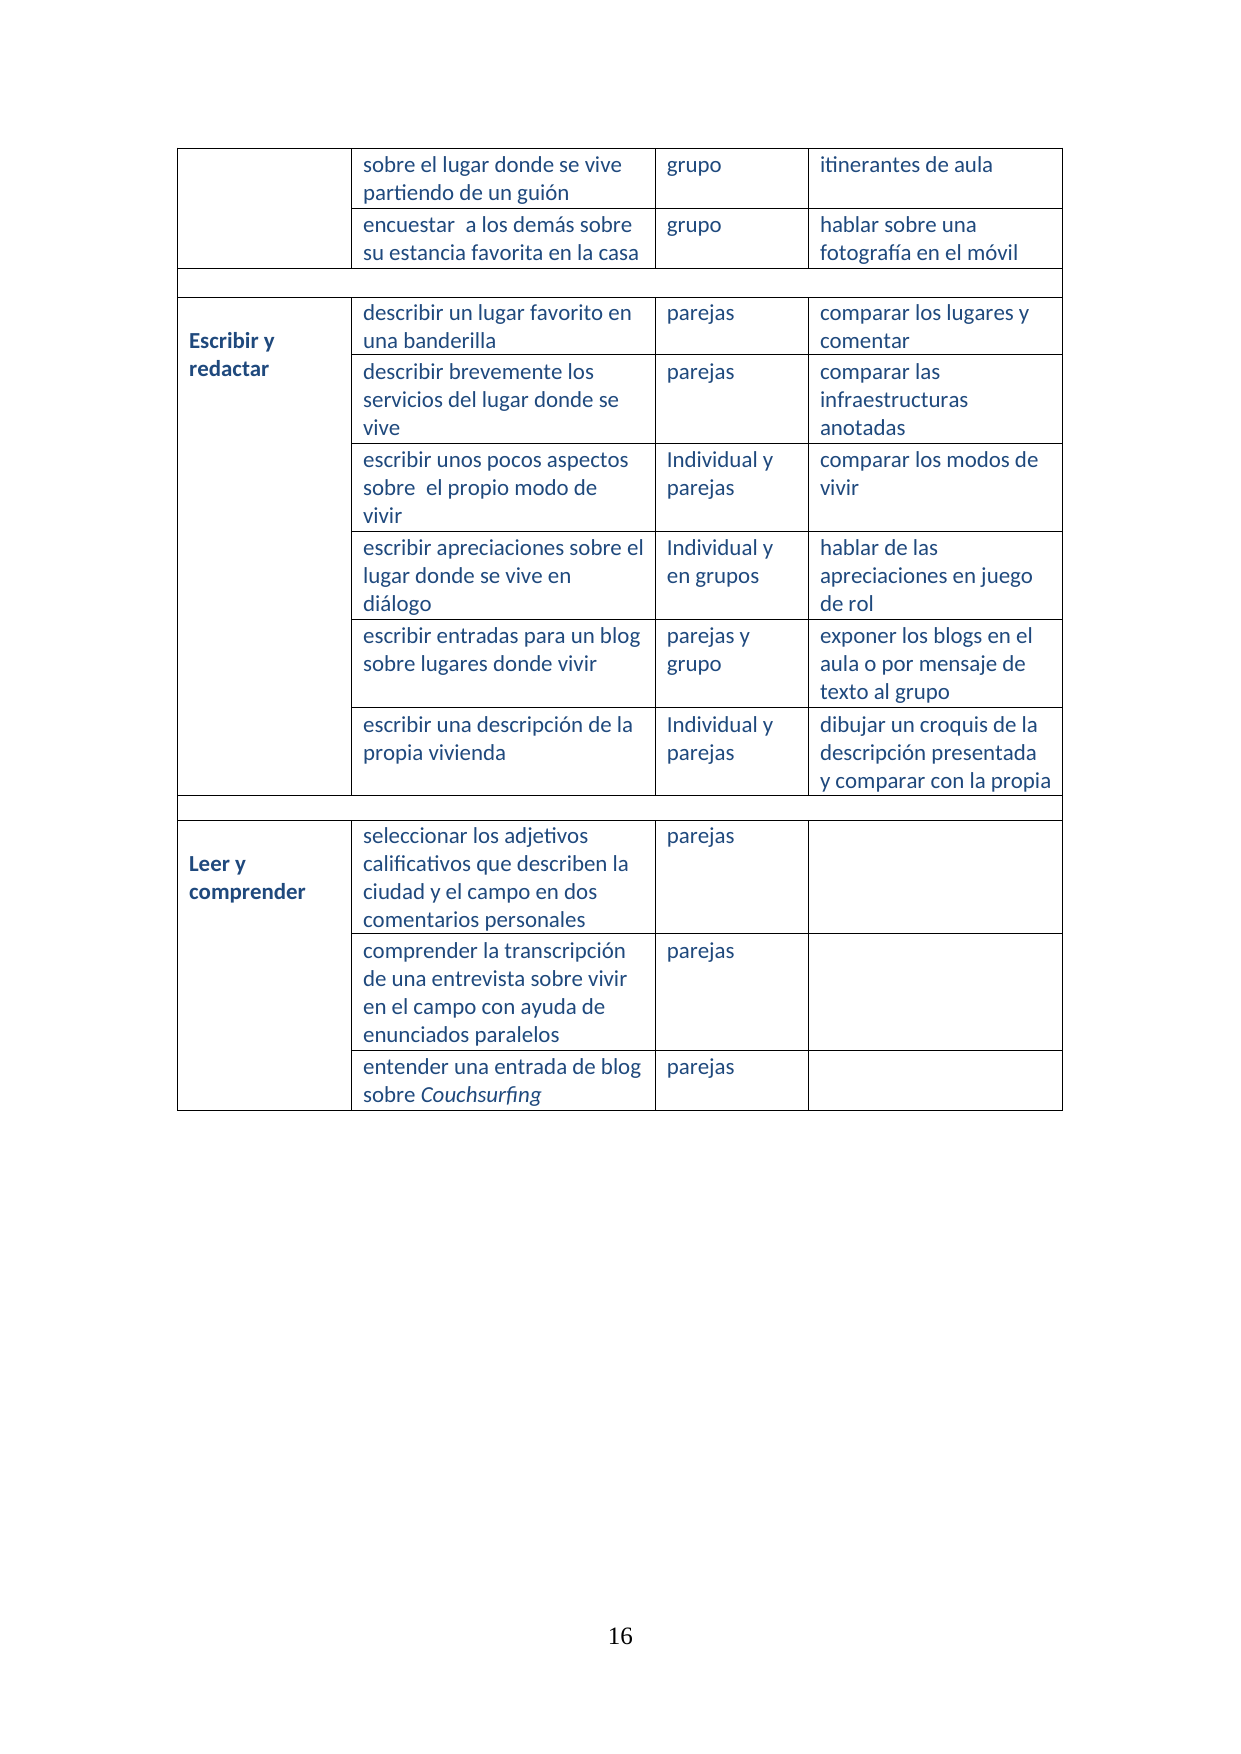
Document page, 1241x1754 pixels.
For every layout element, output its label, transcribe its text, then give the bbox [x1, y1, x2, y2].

table_cell escribir unos pocos aspectos sobre el propio modo de vivir [352, 444, 655, 531]
table_cell parejas [656, 1051, 808, 1110]
table_cell parejas [656, 355, 808, 442]
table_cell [352, 149, 655, 208]
table_cell hablar de las apreciaciones en juego de rol [809, 532, 1062, 619]
table_cell comprender la transcripción de una entrevista sobre vivir en el campo con ayuda de enunciados paralelos [352, 934, 655, 1049]
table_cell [809, 149, 1062, 208]
table_cell Individual y parejas [656, 708, 808, 795]
table_cell Individual y parejas [656, 444, 808, 531]
table_cell entender una entrada de blog sobre Couchsurfing [352, 1051, 655, 1110]
table_cell Leer y comprender [178, 821, 351, 1110]
table_cell [809, 821, 1062, 933]
table_cell comparar los lugares y comentar [809, 298, 1062, 354]
table_cell parejas [656, 298, 808, 354]
table_cell describir brevemente los servicios del lugar donde se vive [352, 355, 655, 442]
table_cell seleccionar los adjetivos calificativos que describen la ciudad y el campo en dos comentarios personales [352, 821, 655, 933]
table_cell Individual y en grupos [656, 532, 808, 619]
table_cell escribir entradas para un blog sobre lugares donde vivir [352, 620, 655, 707]
table_cell parejas y grupo [656, 620, 808, 707]
table_cell [809, 1051, 1062, 1110]
table_cell [809, 934, 1062, 1049]
table_cell parejas [656, 934, 808, 1049]
table_cell individual y grupo [656, 149, 808, 208]
table_cell dibujar un croquis de la descripción presentada y comparar con la propia [809, 708, 1062, 795]
table_cell encuestar a los demás sobre su estancia favorita en la casa [352, 209, 655, 268]
table_cell hablar sobre una fotografía en el móvil [809, 209, 1062, 268]
table_cell grupo [656, 209, 808, 268]
table_cell comparar los modos de vivir [809, 444, 1062, 531]
table_cell Escribir y redactar [178, 298, 351, 795]
table_cell [178, 796, 1062, 820]
table_cell parejas [656, 821, 808, 933]
table_cell escribir apreciaciones sobre el lugar donde se vive en diálogo [352, 532, 655, 619]
table_cell escribir una descripción de la propia vivienda [352, 708, 655, 795]
table_cell describir un lugar favorito en una banderilla [352, 298, 655, 354]
table_cell exponer los blogs en el aula o por mensaje de texto al grupo [809, 620, 1062, 707]
table_cell [178, 269, 1062, 297]
table_cell comparar las infraestructuras anotadas [809, 355, 1062, 442]
